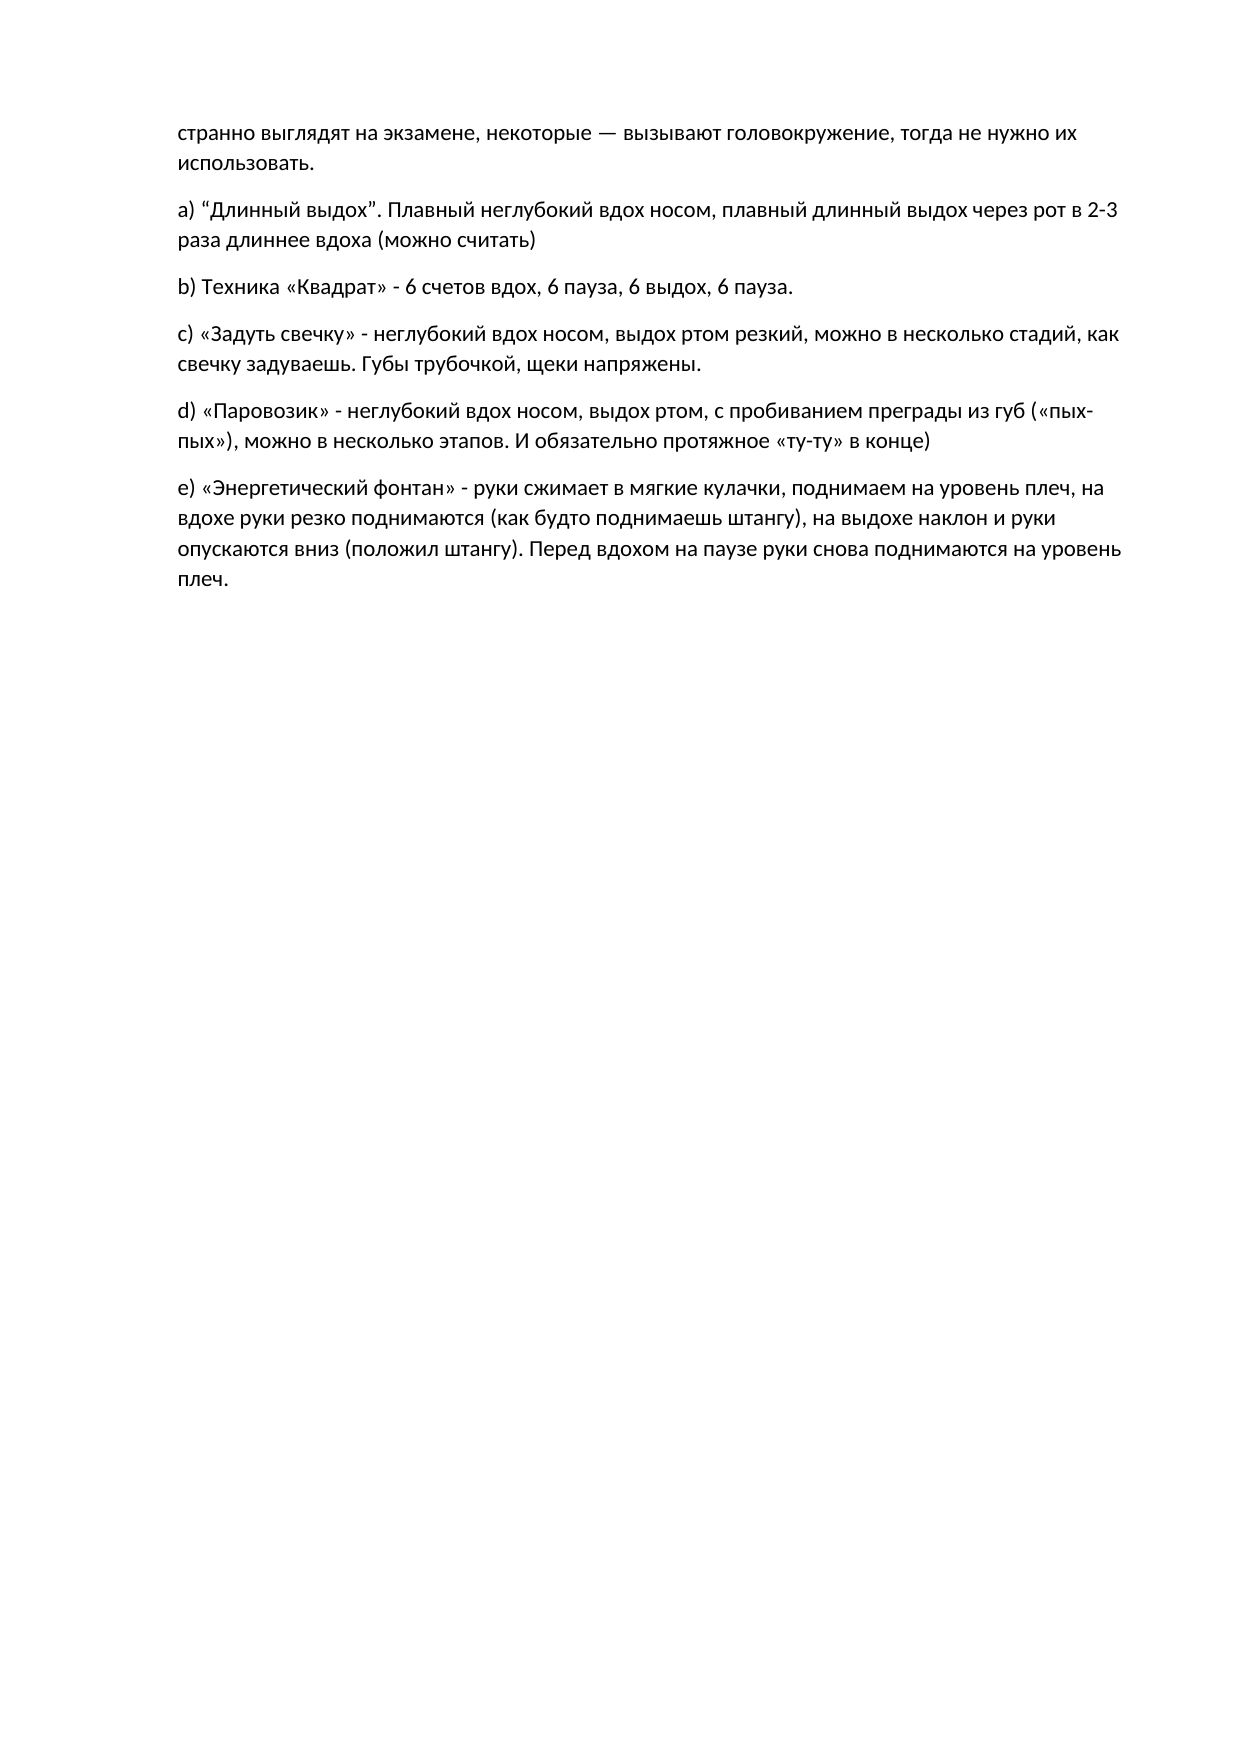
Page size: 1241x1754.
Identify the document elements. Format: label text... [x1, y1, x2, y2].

text e) «Энергетический фонтан» - руки сжимает в мягкие кулачки, поднимаем на уровень плеч, на вдохе руки резко поднимаются (как будто поднимаешь штангу), на выдохе наклон и руки опускаются вниз (положил штангу). Перед вдохом на паузе руки снова поднимаются на уровень плеч. [177, 473, 1152, 592]
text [177, 118, 1152, 176]
text d) «Паровозик» - неглубокий вдох носом, выдох ртом, с пробиванием преграды из губ («пых-пых»), можно в несколько этапов. И обязательно протяжное «ту-ту» в конце) [177, 396, 1152, 454]
text a) “Длинный выдох”. Плавный неглубокий вдох носом, плавный длинный выдох через рот в 2-3 раза длиннее вдоха (можно считать) [177, 195, 1152, 253]
text b) Техника «Квадрат» - 6 счетов вдох, 6 пауза, 6 выдох, 6 пауза. [177, 272, 1152, 300]
text c) «Задуть свечку» - неглубокий вдох носом, выдох ртом резкий, можно в несколько стадий, как свечку задуваешь. Губы трубочкой, щеки напряжены. [177, 319, 1152, 377]
